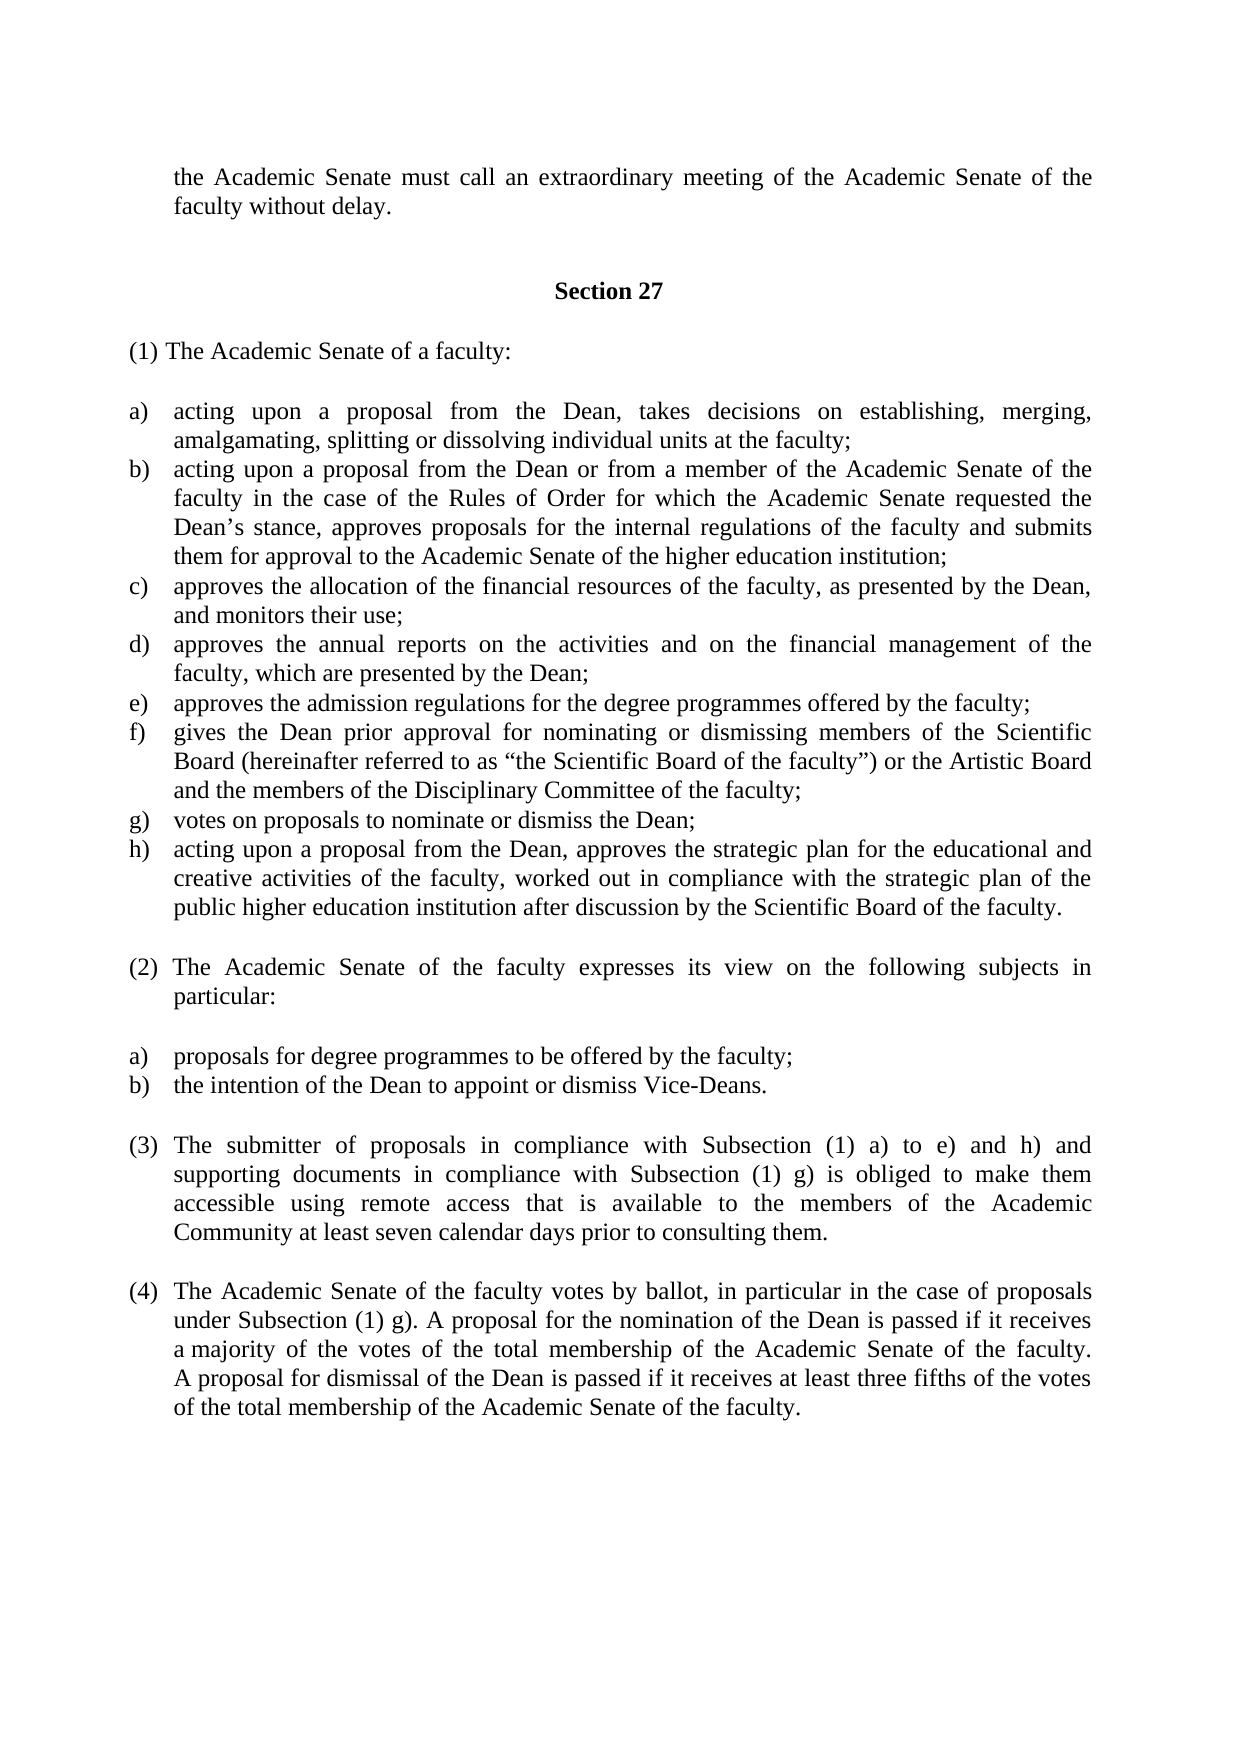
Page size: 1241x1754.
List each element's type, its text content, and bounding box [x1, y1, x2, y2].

text (4) The Academic Senate of the faculty votes by ballot, in particular in the case of proposals under Subsection (1) g). A proposal for the nomination of the Dean is passed if it receives a majority of the votes of the total membership of the Academic Senate of the faculty. A proposal for dismissal of the Dean is passed if it receives at least three fifths of the votes of the total membership of the Academic Senate of the faculty. [129, 1276, 1093, 1421]
text (1) The Academic Senate of a faculty: [129, 336, 1093, 365]
list the intention of the Dean to appoint or dismiss Vice-Deans. [129, 1070, 1093, 1099]
text Section 27 [129, 276, 1089, 304]
list proposals for degree programmes to be offered by the faculty; [129, 1041, 1093, 1069]
list approves the annual reports on the activities and on the financial management of the faculty, which are presented by the Dean; [129, 629, 1093, 687]
text (2) The Academic Senate of the faculty expresses its view on the following subjects in particular: [129, 952, 1093, 1010]
text (3) The submitter of proposals in compliance with Subsection (1) a) to e) and h) and supporting documents in compliance with Subsection (1) g) is obliged to make them accessible using remote access that is available to the members of the Academic Community at least seven calendar days prior to consulting them. [129, 1130, 1093, 1246]
list acting upon a proposal from the Dean, approves the strategic plan for the educational and creative activities of the faculty, worked out in compliance with the strategic plan of the public higher education institution after discussion by the Scientific Board of the faculty. [129, 834, 1093, 921]
list approves the allocation of the financial resources of the faculty, as presented by the Dean, and monitors their use; [129, 571, 1093, 629]
list approves the admission regulations for the degree programmes offered by the faculty; [129, 688, 1093, 717]
list acting upon a proposal from the Dean, takes decisions on establishing, merging, amalgamating, splitting or dissolving individual units at the faculty; [129, 396, 1093, 454]
list gives the Dean prior approval for nominating or dismissing members of the Scientific Board (hereinafter referred to as “the Scientific Board of the faculty”) or the Artistic Board and the members of the Disciplinary Committee of the faculty; [129, 717, 1093, 804]
list acting upon a proposal from the Dean or from a member of the Academic Senate of the faculty in the case of the Rules of Order for which the Academic Senate requested the Dean’s stance, approves proposals for the internal regulations of the faculty and submits them for approval to the Academic Senate of the higher education institution; [129, 454, 1093, 570]
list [129, 162, 1093, 220]
list votes on proposals to nominate or dismiss the Dean; [129, 805, 1093, 833]
